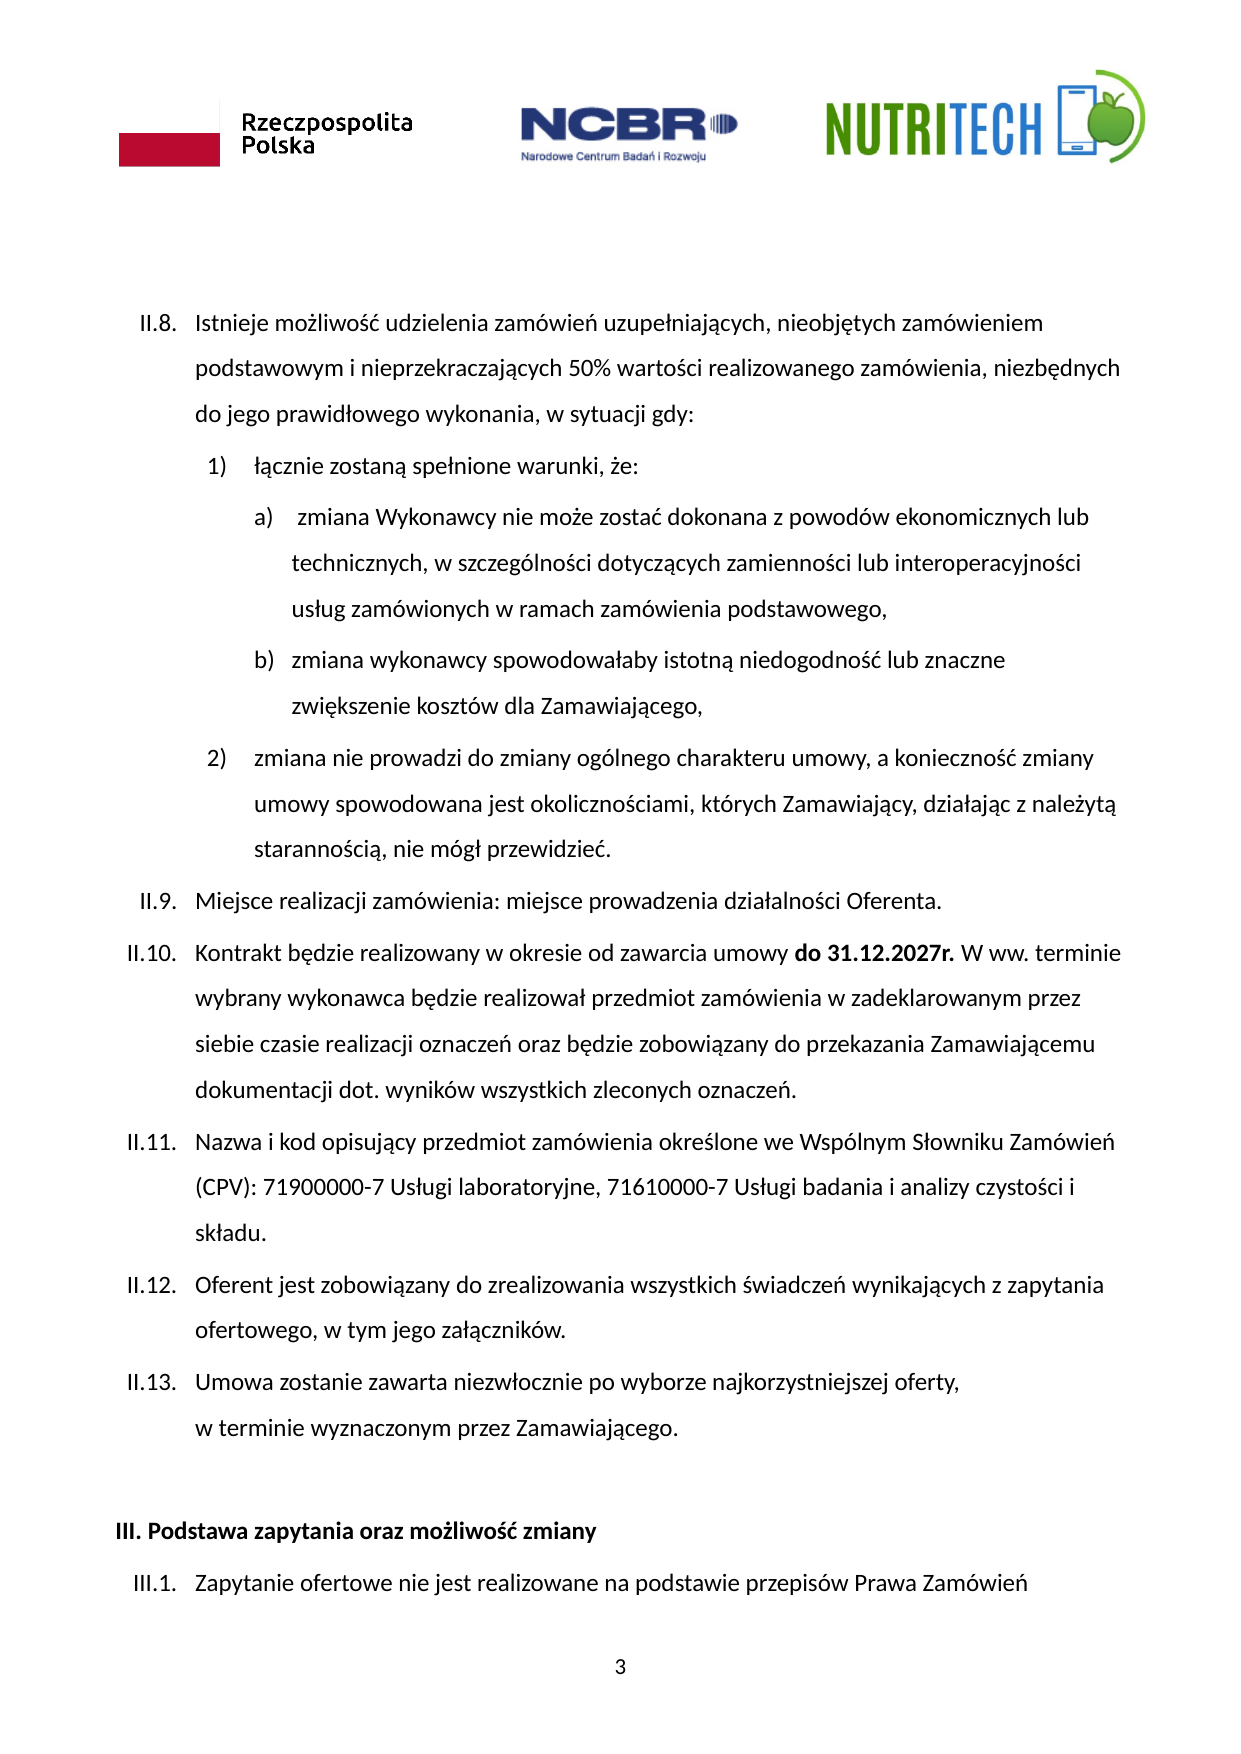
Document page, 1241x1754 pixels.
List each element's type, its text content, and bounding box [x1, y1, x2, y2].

list Kontrakt będzie realizowany w okresie od zawarcia umowy do 31.12.2027r. W ww. terminie wybrany wykonawca będzie realizował przedmiot zamówienia w zadeklarowanym przez siebie czasie realizacji oznaczeń oraz będzie zobowiązany do przekazania Zamawiającemu dokumentacji dot. wyników wszystkich zleconych oznaczeń. [177, 937, 1122, 1104]
list zmiana wykonawcy spowodowałaby istotną niedogodność lub znaczne zwiększenie kosztów dla Zamawiającego, [254, 645, 1122, 721]
list Nazwa i kod opisujący przedmiot zamówienia określone we Wspólnym Słowniku Zamówień (CPV): 71900000-7 Usługi laboratoryjne, 71610000-7 Usługi badania i analizy czystości i składu. [177, 1126, 1122, 1248]
list zmiana nie prowadzi do zmiany ogólnego charakteru umowy, a konieczność zmiany umowy spowodowana jest okolicznościami, których Zamawiający, działając z należytą starannością, nie mógł przewidzieć. [207, 742, 1122, 864]
list zmiana Wykonawcy nie może zostać dokonana z powodów ekonomicznych lub technicznych, w szczególności dotyczących zamienności lub interoperacyjności usług zamówionych w ramach zamówienia podstawowego, [254, 502, 1122, 623]
picture [96, 77, 434, 189]
list Oferent jest zobowiązany do zrealizowania wszystkich świadczeń wynikających z zapytania ofertowego, w tym jego załączników. [177, 1269, 1122, 1345]
list Istnieje możliwość udzielenia zamówień uzupełniających, nieobjętych zamówieniem podstawowym i nieprzekraczających 50% wartości realizowanego zamówienia, niezbędnych do jego prawidłowego wykonania, w sytuacji gdy: [177, 307, 1122, 429]
picture [445, 59, 1170, 178]
list Miejsce realizacji zamówienia: miejsce prowadzenia działalności Oferenta. [177, 885, 1122, 916]
list Umowa zostanie zawarta niezwłocznie po wyborze najkorzystniejszej oferty, w terminie wyznaczonym przez Zamawiającego. [177, 1366, 1122, 1442]
list Podstawa zapytania oraz możliwość zmiany [148, 1515, 1122, 1546]
list łącznie zostaną spełnione warunki, że: [207, 450, 1122, 480]
